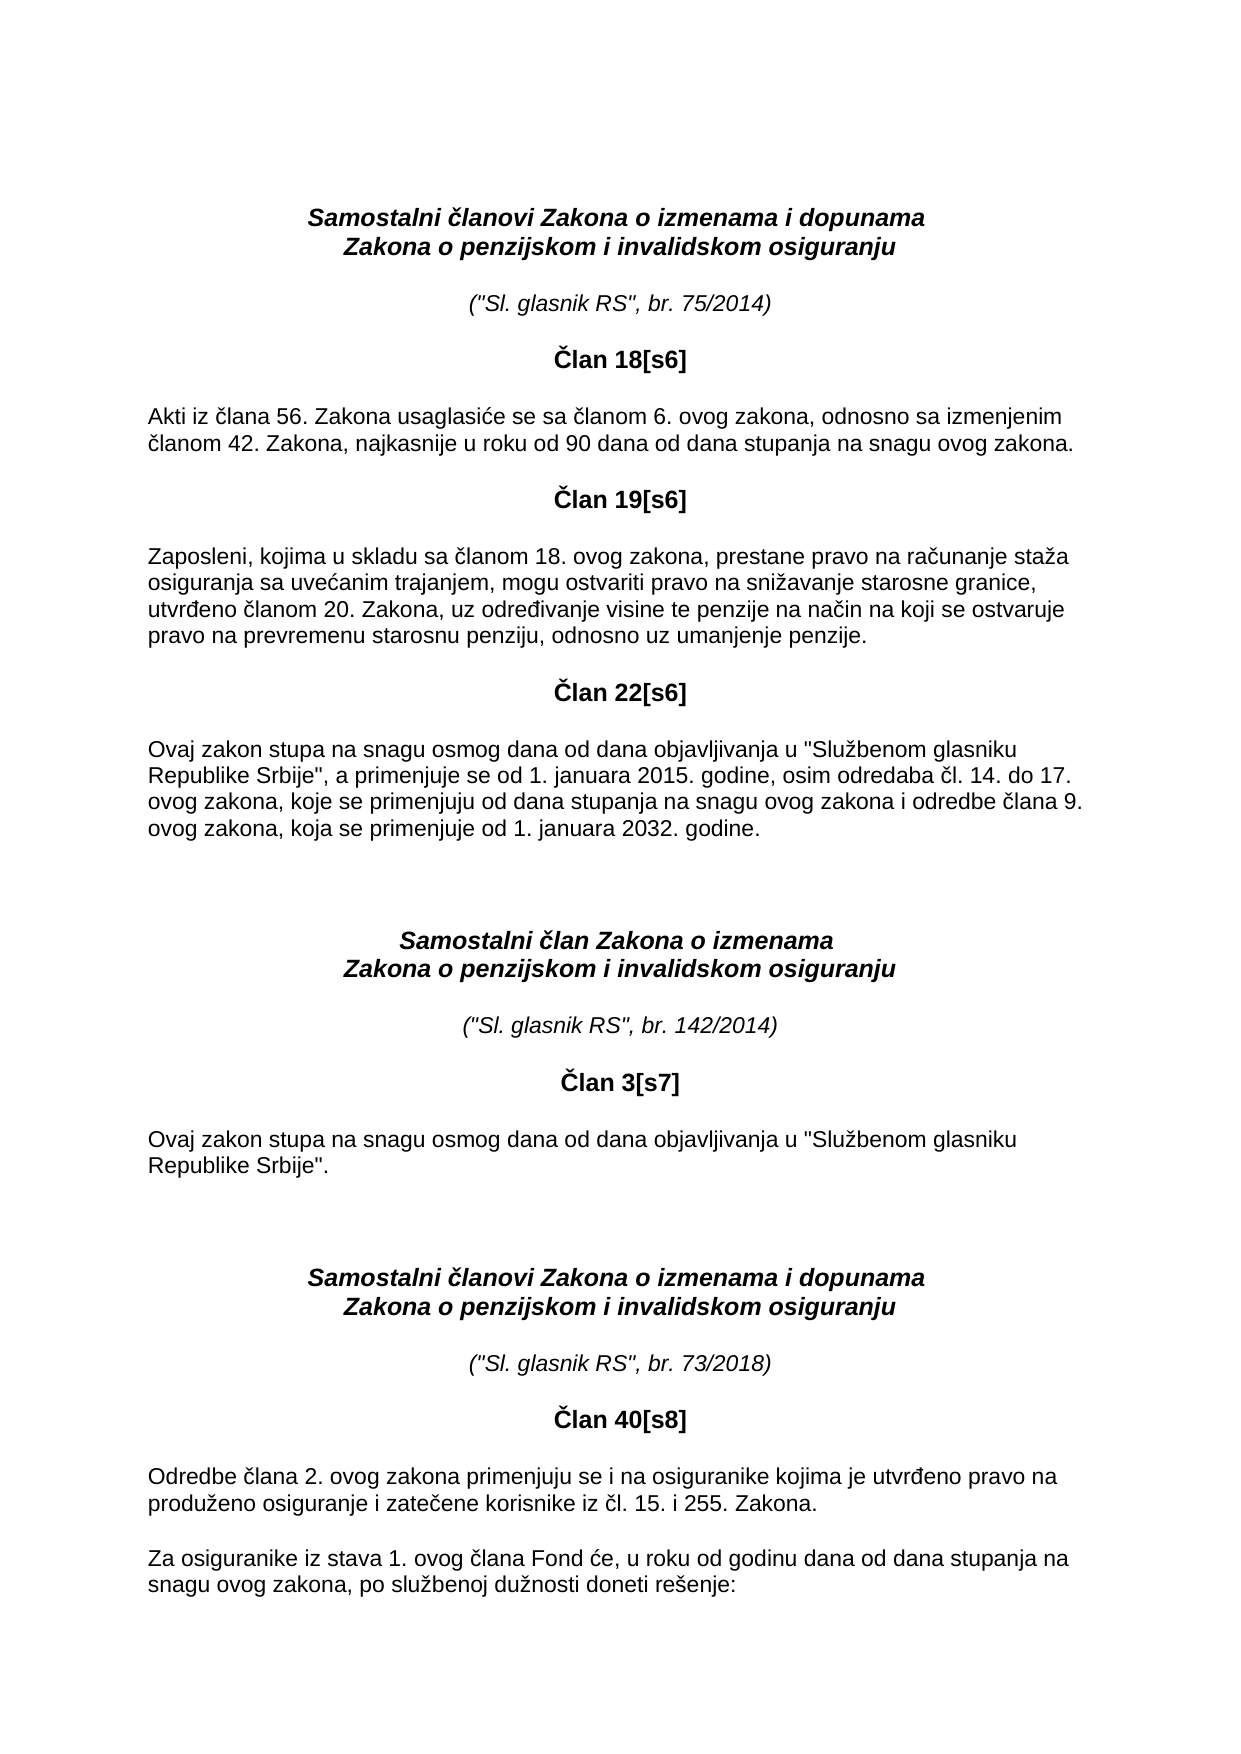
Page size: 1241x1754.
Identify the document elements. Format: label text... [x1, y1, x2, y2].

text Ovaj zakon stupa na snagu osmog dana od dana objavljivanja u "Službenom glasniku Republike Srbije". [148, 1126, 1093, 1178]
text Član 40[s8] [148, 1405, 1093, 1434]
text ("Sl. glasnik RS", br. 142/2014) [148, 1012, 1093, 1039]
text ("Sl. glasnik RS", br. 75/2014) [148, 290, 1093, 316]
text Odredbe člana 2. ovog zakona primenjuju se i na osiguranike kojima je utvrđeno pravo na produženo osiguranje i zatečene korisnike iz čl. 15. i 255. Zakona. [148, 1463, 1093, 1516]
text Zaposleni, kojima u skladu sa članom 18. ovog zakona, prestane pravo na računanje staža osiguranja sa uvećanim trajanjem, mogu ostvariti pravo na snižavanje starosne granice, utvrđeno članom 20. Zakona, uz određivanje visine te penzije na način na koji se ostvaruje pravo na prevremenu starosnu penziju, odnosno uz umanjenje penzije. [148, 543, 1093, 648]
text Član 3[s7] [148, 1068, 1093, 1097]
text Samostalni članovi Zakona o izmenama i dopunama Zakona o penzijskom i invalidskom osiguranju [148, 203, 1093, 261]
text Samostalni član Zakona o izmenama Zakona o penzijskom i invalidskom osiguranju [148, 926, 1093, 983]
text Samostalni članovi Zakona o izmenama i dopunama Zakona o penzijskom i invalidskom osiguranju [148, 1263, 1093, 1321]
text Za osiguranike iz stava 1. ovog člana Fond će, u roku od godinu dana od dana stupanja na snagu ovog zakona, po službenoj dužnosti doneti rešenje: [148, 1545, 1093, 1598]
text ("Sl. glasnik RS", br. 73/2018) [148, 1350, 1093, 1376]
text Član 19[s6] [148, 485, 1093, 514]
text Akti iz člana 56. Zakona usaglasiće se sa članom 6. ovog zakona, odnosno sa izmenjenim članom 42. Zakona, najkasnije u roku od 90 dana od dana stupanja na snagu ovog zakona. [148, 403, 1093, 456]
text Član 18[s6] [148, 345, 1093, 374]
text Član 22[s6] [148, 678, 1093, 706]
text Ovaj zakon stupa na snagu osmog dana od dana objavljivanja u "Službenom glasniku Republike Srbije", a primenjuje se od 1. januara 2015. godine, osim odredaba čl. 14. do 17. ovog zakona, koje se primenjuju od dana stupanja na snagu ovog zakona i odredbe člana 9. ovog zakona, koja se primenjuje od 1. januara 2032. godine. [148, 736, 1093, 841]
